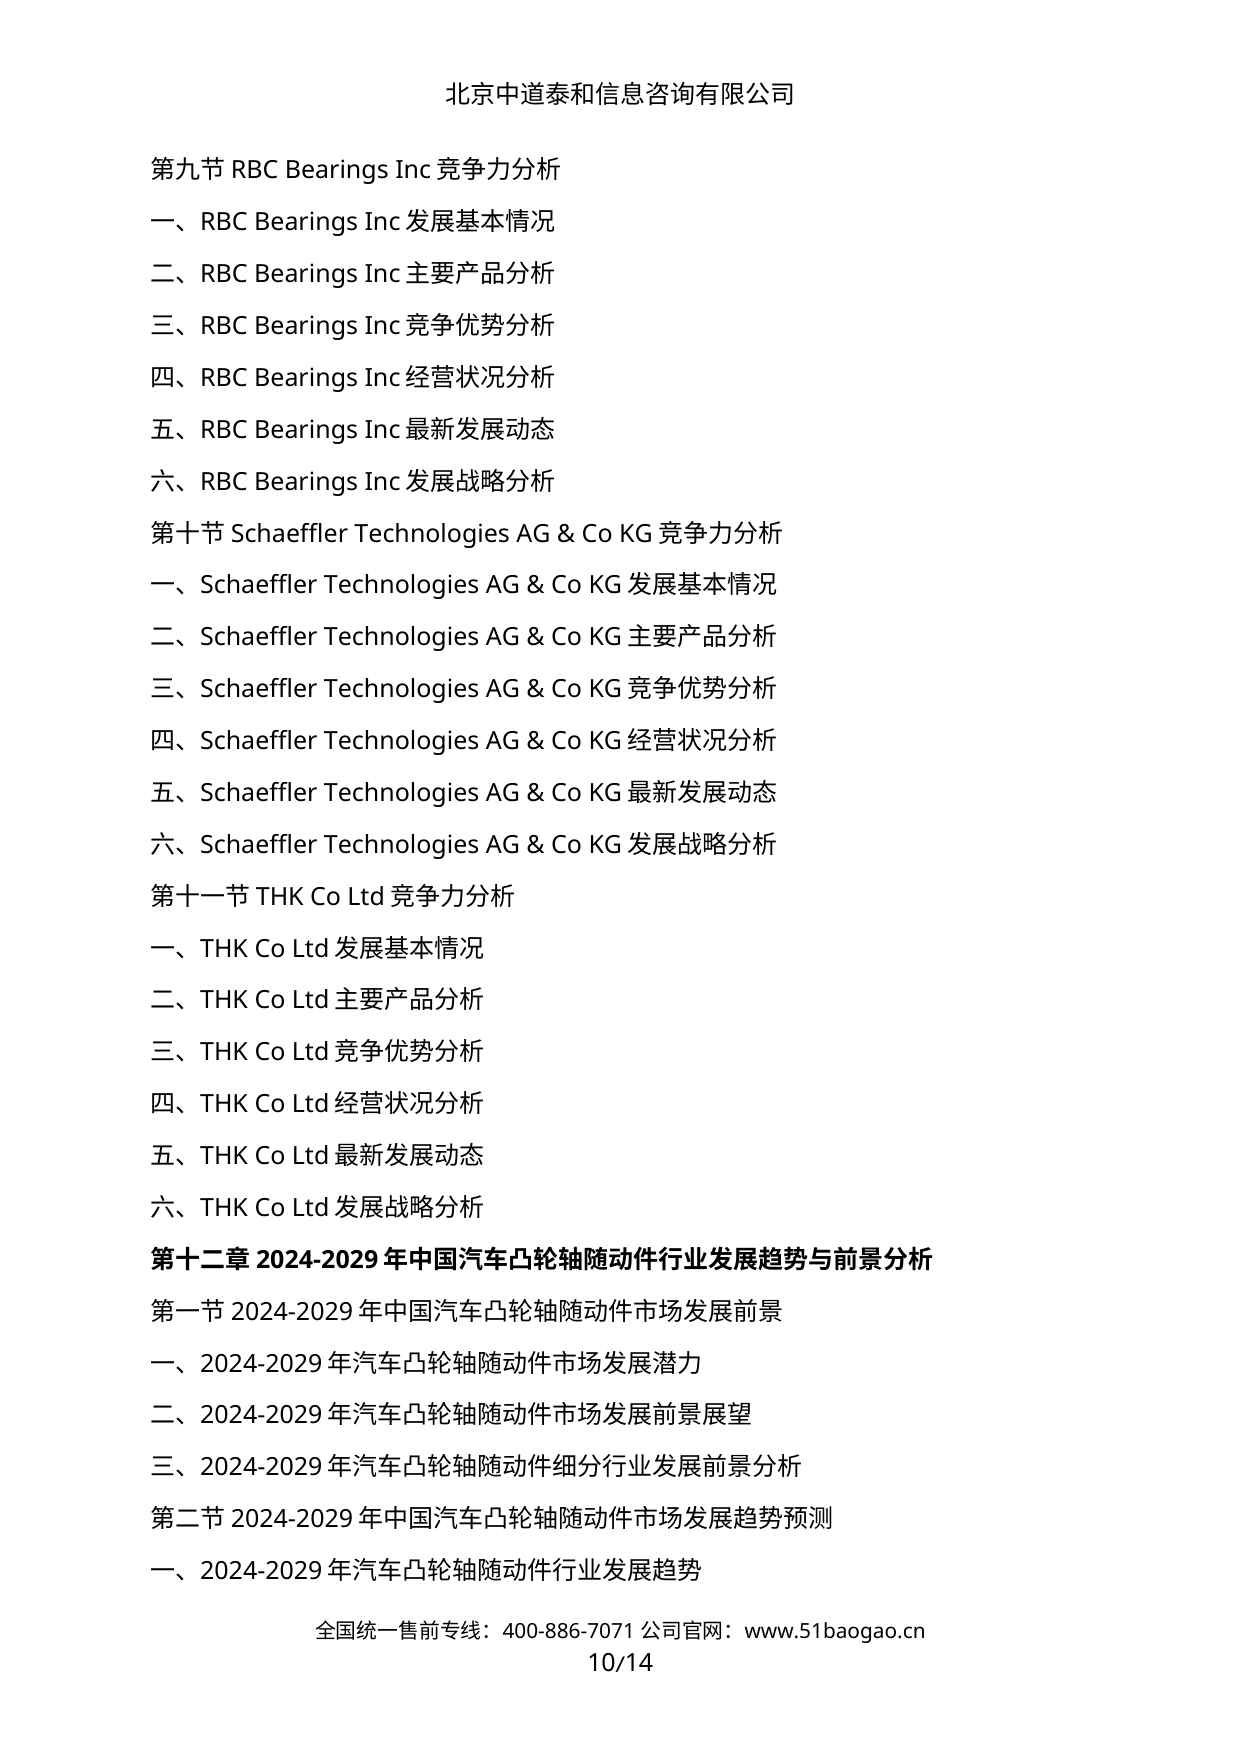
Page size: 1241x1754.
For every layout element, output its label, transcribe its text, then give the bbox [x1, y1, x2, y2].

text 三、Schaeffler Technologies AG & Co KG竞争优势分析 [150, 669, 1090, 705]
text 六、THK Co Ltd发展战略分析 [150, 1187, 1090, 1224]
text 六、RBC Bearings Inc发展战略分析 [150, 461, 1090, 497]
text 第二节 2024-2029年中国汽车凸轮轴随动件市场发展趋势预测 [150, 1499, 1090, 1535]
text 第九节 RBC Bearings Inc竞争力分析 [150, 150, 1090, 186]
text 三、THK Co Ltd竞争优势分析 [150, 1032, 1090, 1068]
text 二、Schaeffler Technologies AG & Co KG主要产品分析 [150, 617, 1090, 653]
text 一、Schaeffler Technologies AG & Co KG发展基本情况 [150, 565, 1090, 601]
text 六、Schaeffler Technologies AG & Co KG发展战略分析 [150, 824, 1090, 861]
text 五、RBC Bearings Inc最新发展动态 [150, 409, 1090, 446]
text 第十一节 THK Co Ltd竞争力分析 [150, 876, 1090, 912]
text 五、THK Co Ltd最新发展动态 [150, 1136, 1090, 1172]
text 四、RBC Bearings Inc经营状况分析 [150, 357, 1090, 394]
text 三、RBC Bearings Inc竞争优势分析 [150, 306, 1090, 342]
text 一、2024-2029年汽车凸轮轴随动件行业发展趋势 [150, 1551, 1090, 1587]
text 二、RBC Bearings Inc主要产品分析 [150, 254, 1090, 290]
text 一、THK Co Ltd发展基本情况 [150, 928, 1090, 964]
text 五、Schaeffler Technologies AG & Co KG最新发展动态 [150, 772, 1090, 809]
text 二、2024-2029年汽车凸轮轴随动件市场发展前景展望 [150, 1395, 1090, 1431]
text 第十节 Schaeffler Technologies AG & Co KG竞争力分析 [150, 513, 1090, 549]
text 第十二章 2024-2029年中国汽车凸轮轴随动件行业发展趋势与前景分析 [150, 1239, 1090, 1276]
text 第一节 2024-2029年中国汽车凸轮轴随动件市场发展前景 [150, 1291, 1090, 1327]
text 三、2024-2029年汽车凸轮轴随动件细分行业发展前景分析 [150, 1447, 1090, 1483]
text 二、THK Co Ltd主要产品分析 [150, 980, 1090, 1016]
text 四、THK Co Ltd经营状况分析 [150, 1084, 1090, 1120]
text 四、Schaeffler Technologies AG & Co KG经营状况分析 [150, 721, 1090, 757]
text 一、RBC Bearings Inc发展基本情况 [150, 202, 1090, 238]
text 一、2024-2029年汽车凸轮轴随动件市场发展潜力 [150, 1343, 1090, 1379]
